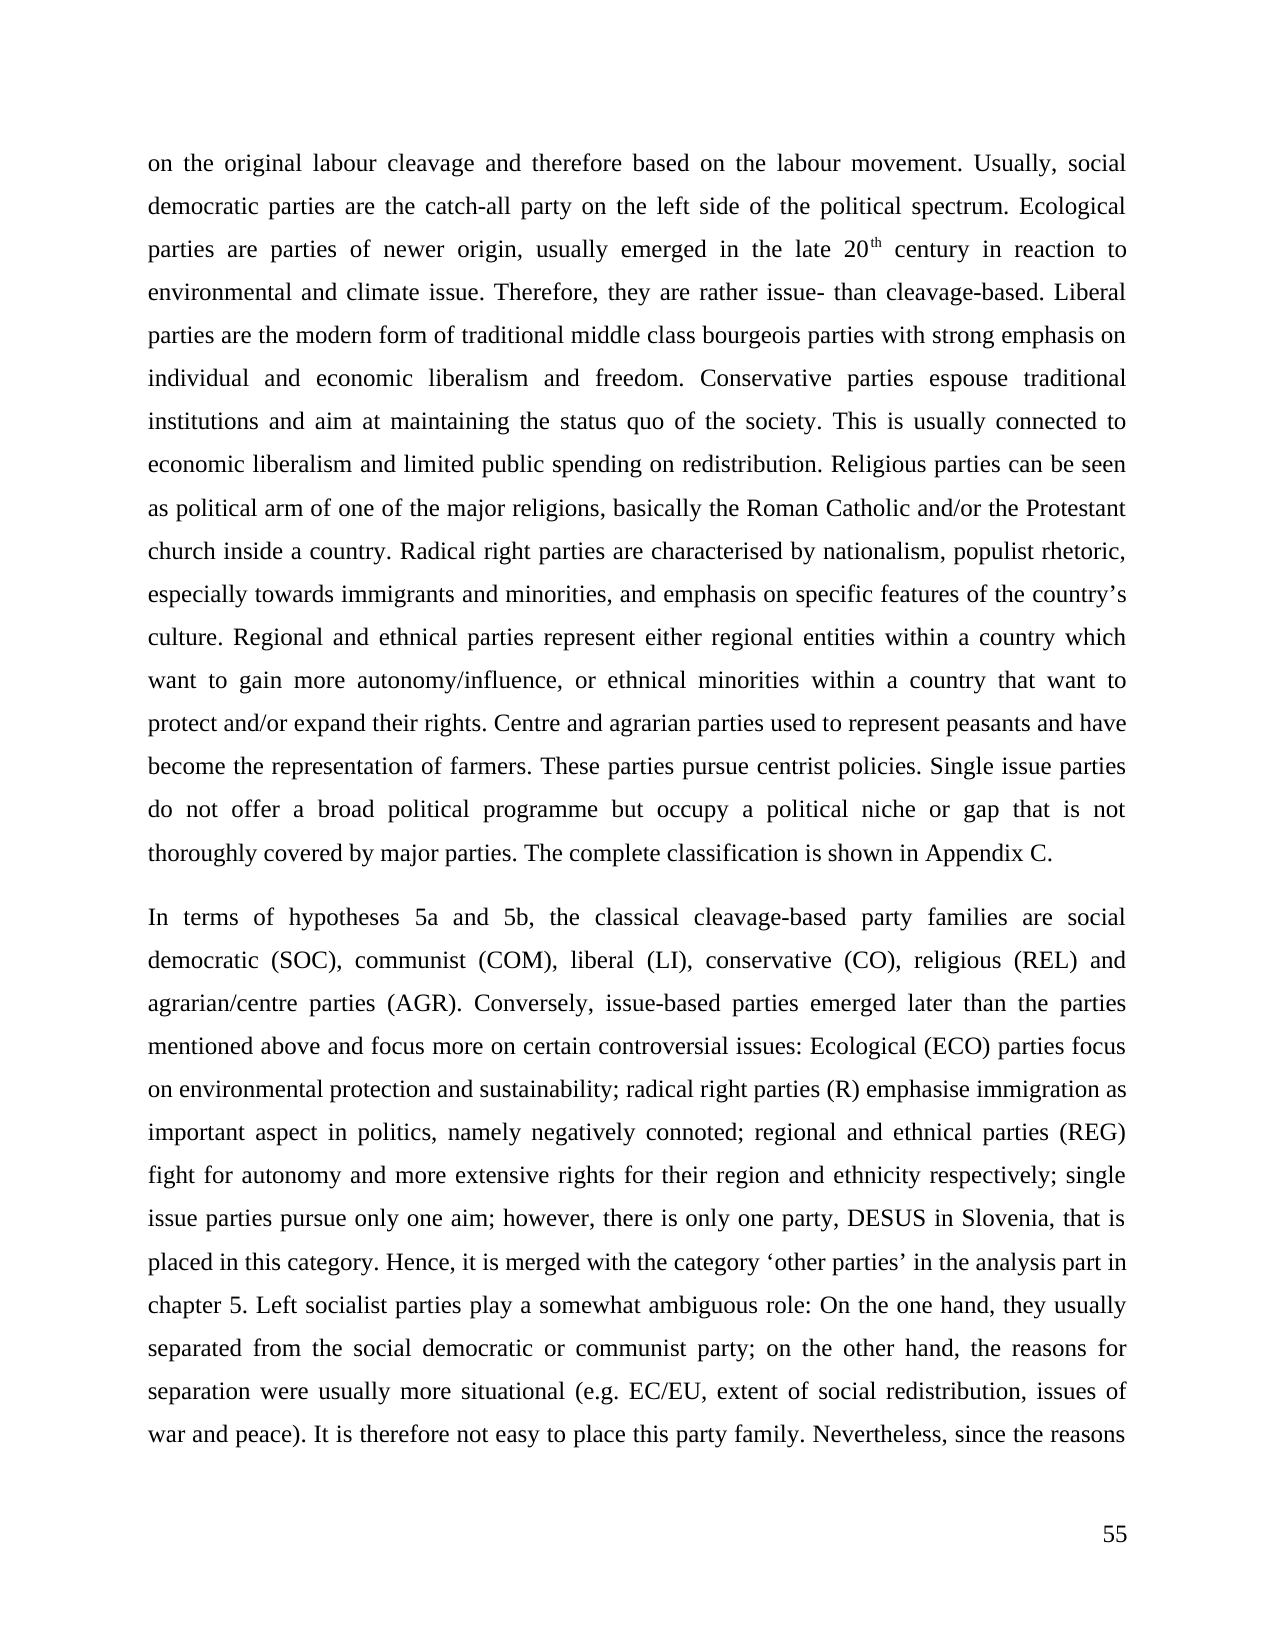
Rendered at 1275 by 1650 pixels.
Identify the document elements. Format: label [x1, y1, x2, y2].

text [148, 902, 1127, 1448]
text [148, 148, 1127, 866]
